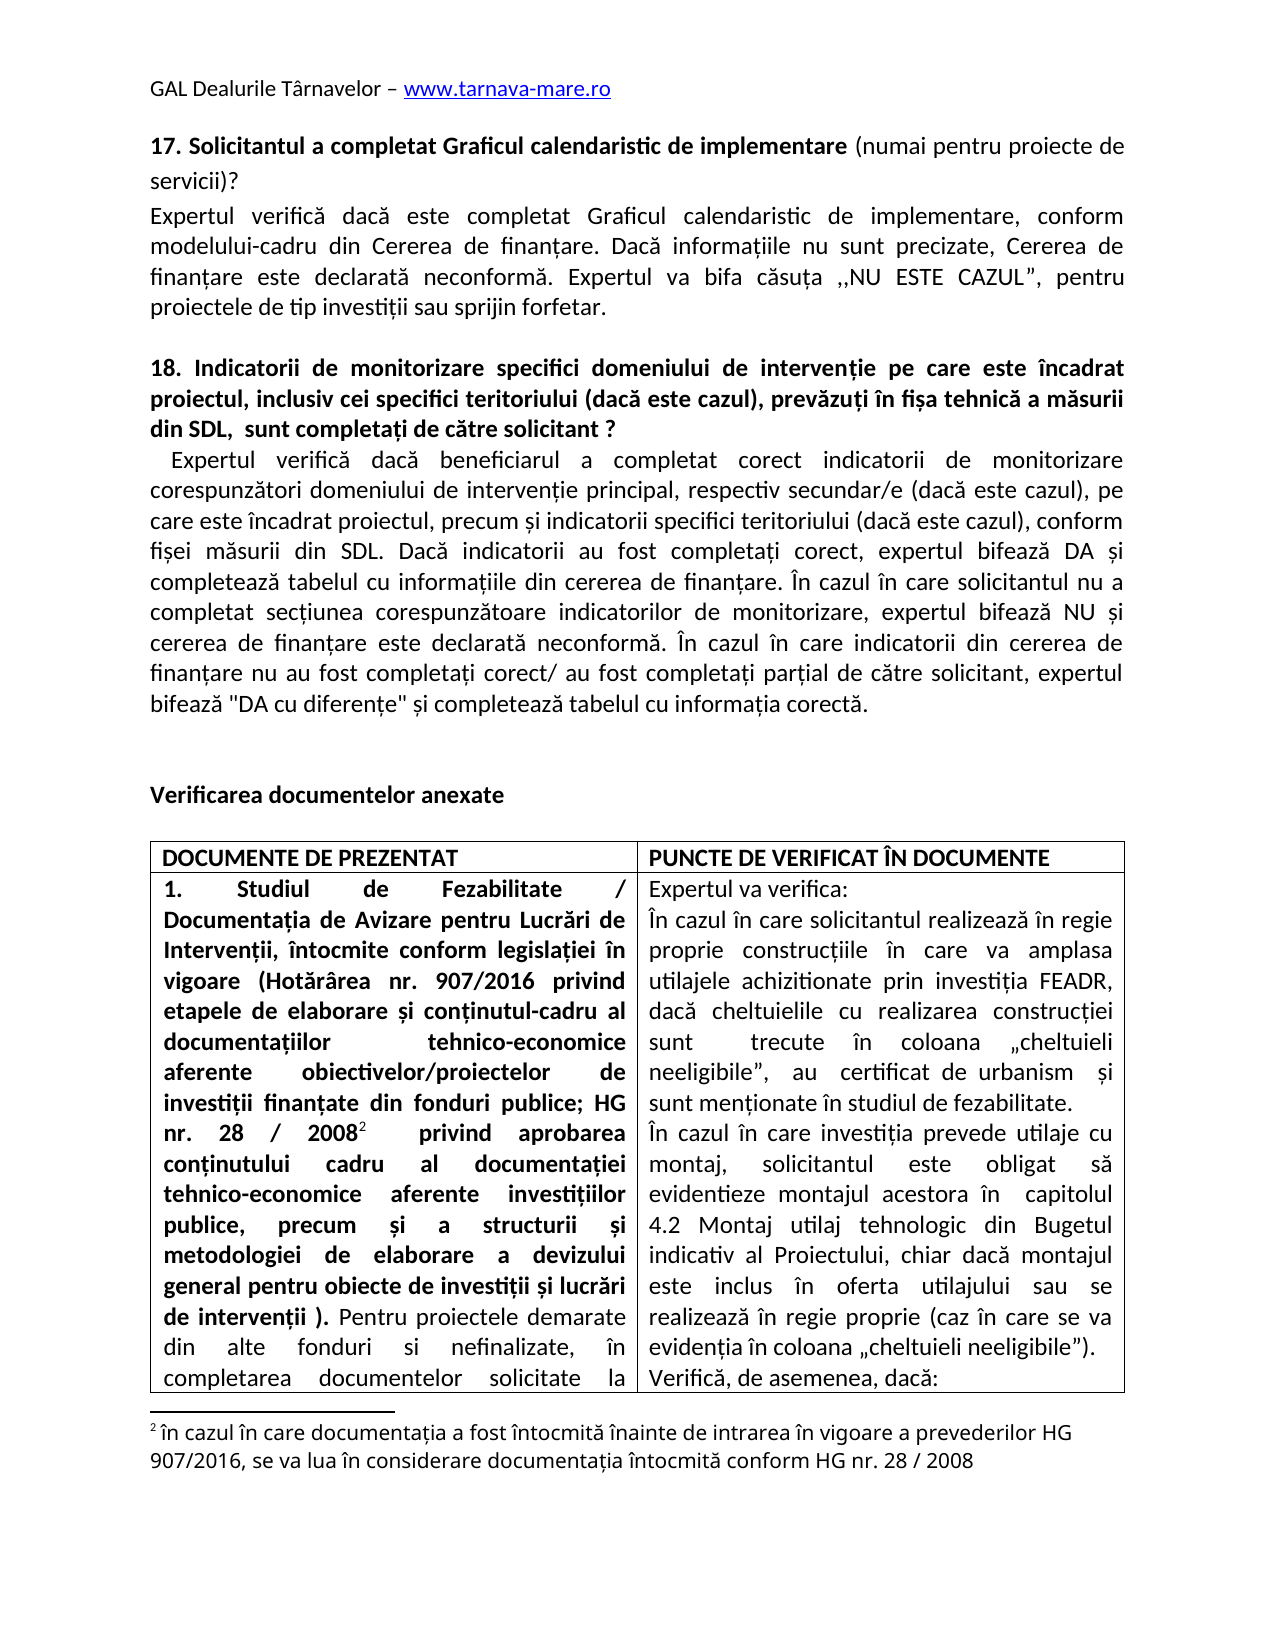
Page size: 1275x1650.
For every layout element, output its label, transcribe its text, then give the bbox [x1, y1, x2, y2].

text 18. Indicatorii de monitorizare specifici domeniului de intervenție pe care este încadrat proiectul, inclusiv cei specifici teritoriului (dacă este cazul), prevăzuți în fișa tehnică a măsurii din SDL, sunt completaţi de către solicitant ? [150, 352, 1125, 444]
table_header DOCUMENTE DE PREZENTAT [151, 842, 637, 872]
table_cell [638, 873, 1124, 1392]
table_header PUNCTE DE VERIFICAT ÎN DOCUMENTE [638, 842, 1124, 872]
text Expertul verifică dacă beneficiarul a completat corect indicatorii de monitorizare corespunzători domeniului de intervenție principal, respectiv secundar/e (dacă este cazul), pe care este încadrat proiectul, precum și indicatorii specifici teritoriului (dacă este cazul), conform fișei măsurii din SDL. Dacă indicatorii au fost completați corect, expertul bifează DA și completează tabelul cu informațiile din cererea de finanțare. În cazul în care solicitantul nu a completat secțiunea corespunzătoare indicatorilor de monitorizare, expertul bifează NU și cererea de finanțare este declarată neconformă. În cazul în care indicatorii din cererea de finanțare nu au fost completați corect/ au fost completați parțial de către solicitant, expertul bifează "DA cu diferențe" și completează tabelul cu informația corectă. [150, 444, 1125, 719]
text Expertul verifică dacă este completat Graficul calendaristic de implementare, conform modelului-cadru din Cererea de finanțare. Dacă informațiile nu sunt precizate, Cererea de finanțare este declarată neconformă. Expertul va bifa căsuța ,,NU ESTE CAZUL”, pentru proiectele de tip investiții sau sprijin forfetar. [150, 200, 1125, 322]
list 17. Solicitantul a completat Graficul calendaristic de implementare (numai pentru proiecte de servicii)? [150, 130, 1125, 195]
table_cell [151, 873, 637, 1392]
text Verificarea documentelor anexate [150, 780, 1125, 810]
